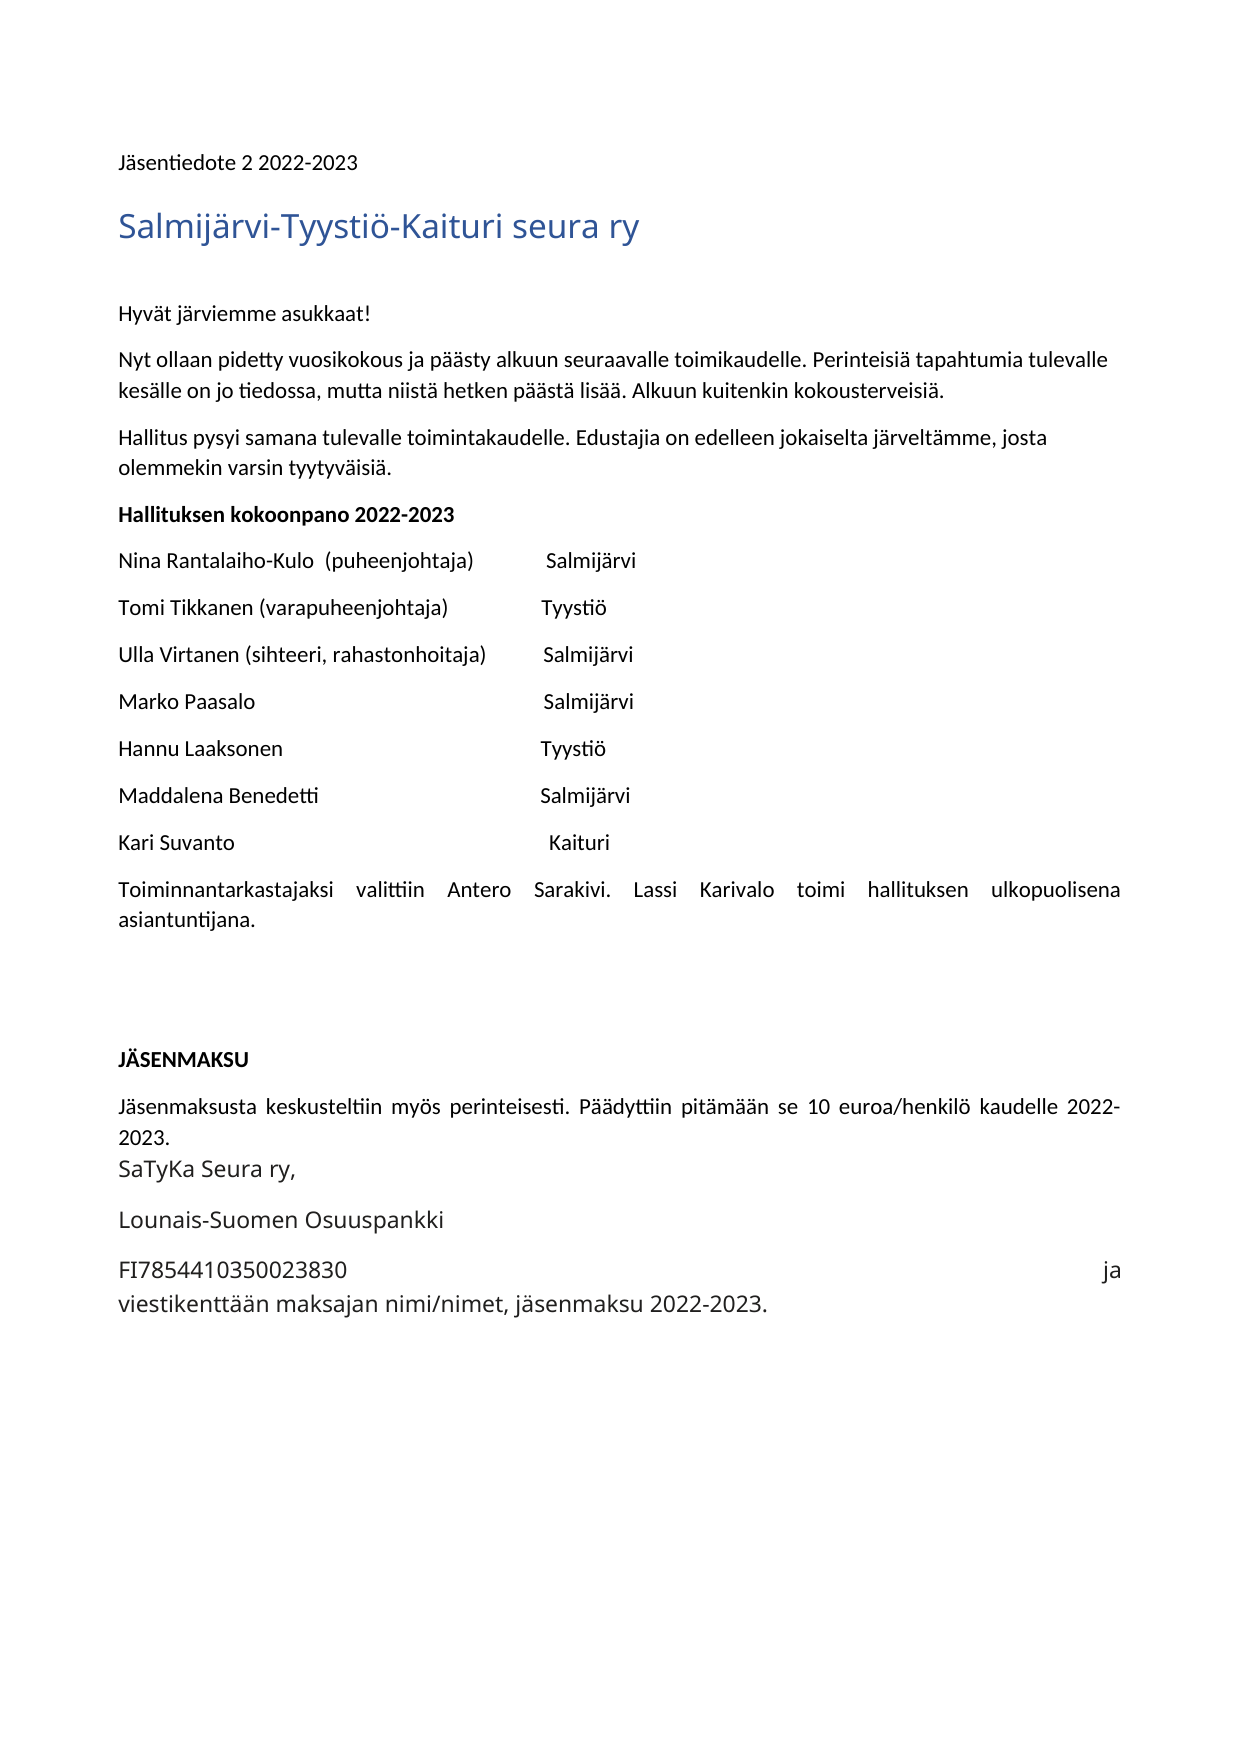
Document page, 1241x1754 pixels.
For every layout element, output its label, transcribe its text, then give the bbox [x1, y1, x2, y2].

text Hallituksen kokoonpano 2022-2023 [118, 500, 1122, 528]
text FI7854410350023830 ja viestikenttään maksajan nimi/nimet, jäsenmaksu 2022-2023. [118, 1285, 1122, 1319]
text Toiminnantarkastajaksi valittiin Antero Sarakivi. Lassi Karivalo toimi hallituksen ulkopuolisena asiantuntijana. [118, 875, 1122, 933]
text Marko Paasalo Salmijärvi [118, 687, 1122, 715]
text Hannu Laaksonen Tyystiö [118, 734, 1122, 762]
text Ulla Virtanen (sihteeri, rahastonhoitaja) Salmijärvi [118, 640, 1122, 668]
text Maddalena Benedetti Salmijärvi [118, 781, 1122, 809]
text Kari Suvanto Kaituri [118, 828, 1122, 856]
subtitle Salmijärvi-Tyystiö-Kaituri seura ry [118, 203, 1122, 248]
text Hyvät järviemme asukkaat! [118, 299, 1122, 327]
text Nyt ollaan pidetty vuosikokous ja päästy alkuun seuraavalle toimikaudelle. Perinteisiä tapahtumia tulevalle kesälle on jo tiedossa, mutta niistä hetken päästä lisää. Alkuun kuitenkin kokousterveisiä. [118, 346, 1122, 404]
text JÄSENMAKSU [118, 1046, 1122, 1073]
text Hallitus pysyi samana tulevalle toimintakaudelle. Edustajia on edelleen jokaiselta järveltämme, josta olemmekin varsin tyytyväisiä. [118, 423, 1122, 481]
text Nina Rantalaiho-Kulo (puheenjohtaja) Salmijärvi [118, 547, 1122, 574]
text Tomi Tikkanen (varapuheenjohtaja) Tyystiö [118, 593, 1122, 621]
text Jäsentiedote 2 2022-2023 [118, 148, 1122, 176]
text Jäsenmaksusta keskusteltiin myös perinteisesti. Päädyttiin pitämään se 10 euroa/henkilö kaudelle 2022-2023. SaTyKa Seura ry, [118, 1092, 1122, 1184]
text Lounais-Suomen Osuuspankki [118, 1203, 1122, 1235]
